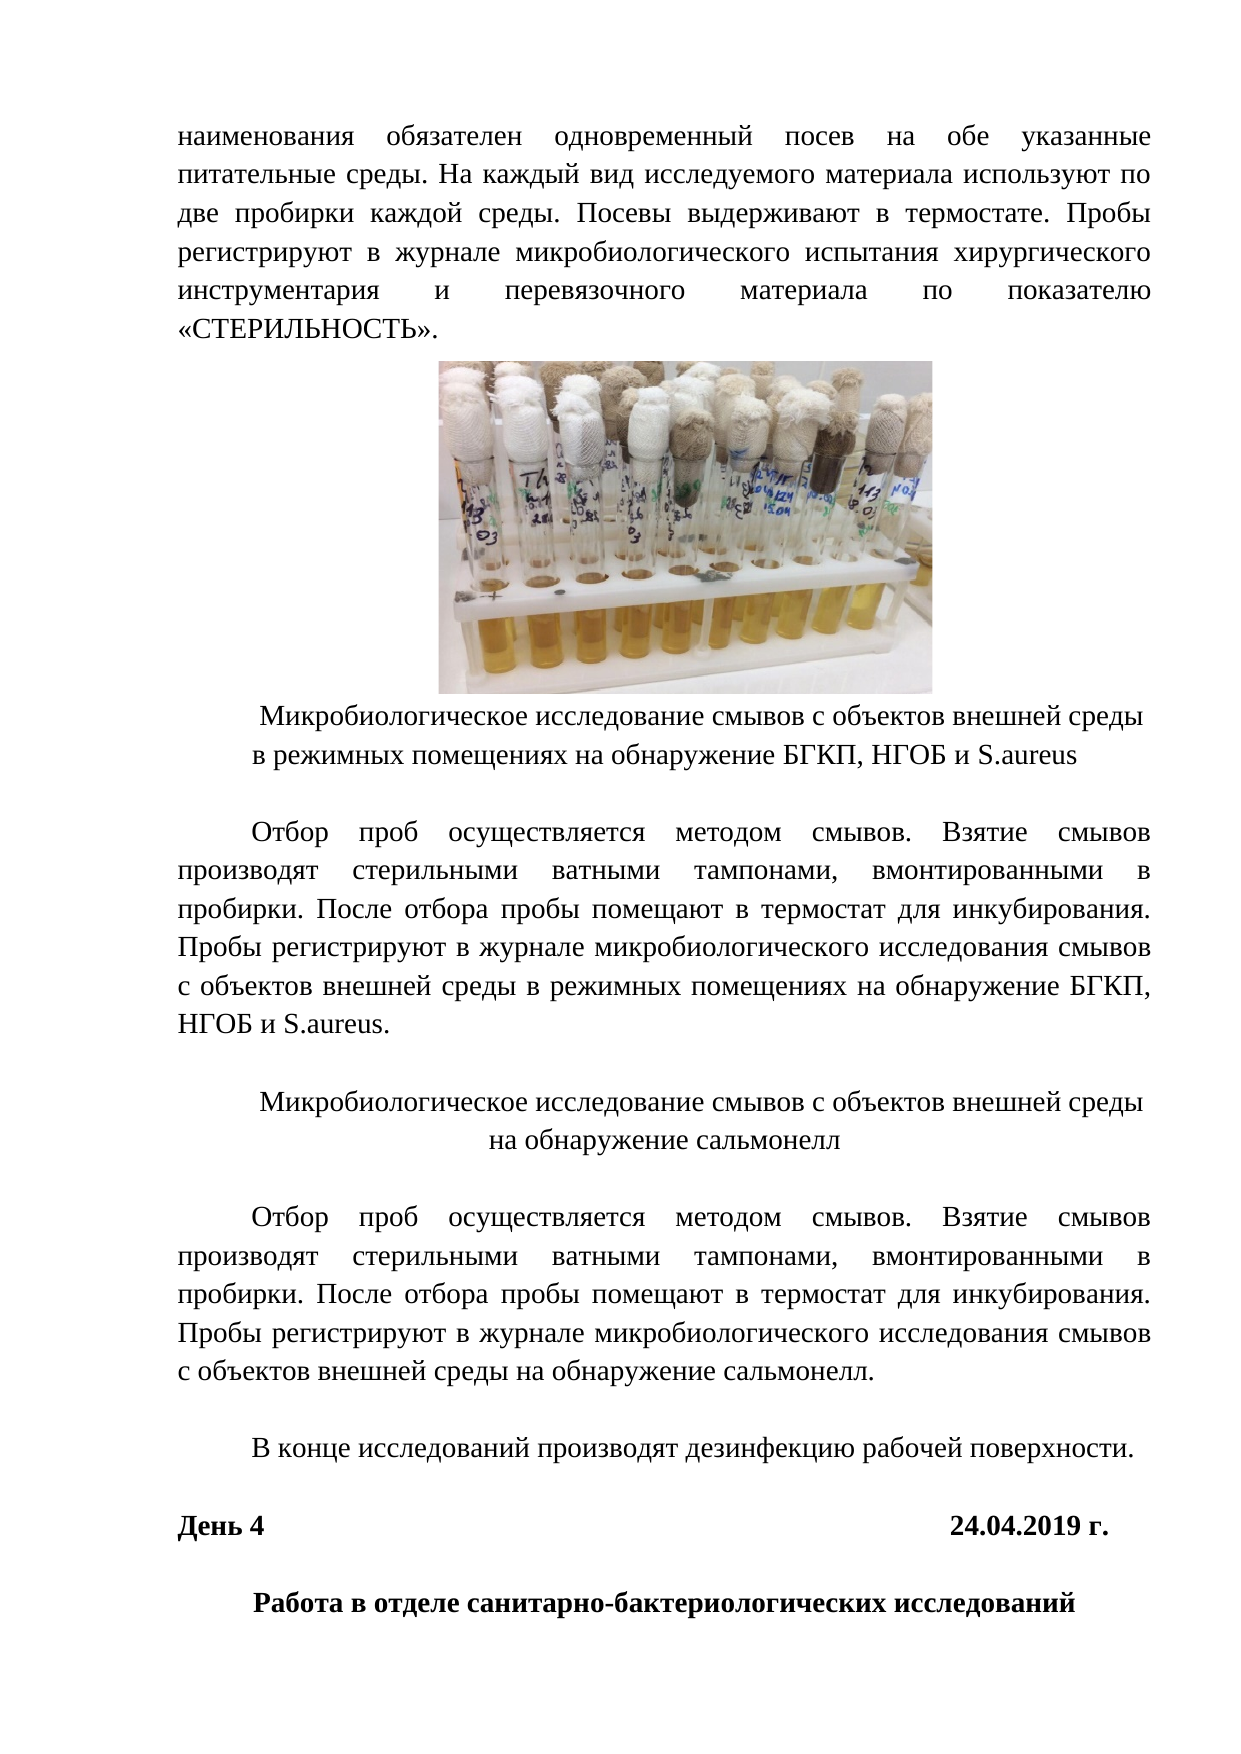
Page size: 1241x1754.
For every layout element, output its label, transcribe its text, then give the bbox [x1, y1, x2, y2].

text Отбор проб осуществляется методом смывов. Взятие смывов производят стерильными ватными тампонами, вмонтированными в пробирки. После отбора пробы помещают в термостат для инкубирования. Пробы регистрируют в журнале микробиологического исследования смывов с объектов внешней среды в режимных помещениях на обнаружение БГКП, НГОБ и S.aureus. [177, 814, 1152, 1040]
text Отбор проб осуществляется методом смывов. Взятие смывов производят стерильными ватными тампонами, вмонтированными в пробирки. После отбора пробы помещают в термостат для инкубирования. Пробы регистрируют в журнале микробиологического исследования смывов с объектов внешней среды на обнаружение сальмонелл. [177, 1199, 1152, 1387]
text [177, 118, 1152, 344]
text В конце исследований производят дезинфекцию рабочей поверхности. [177, 1431, 1152, 1464]
text Микробиологическое исследование смывов с объектов внешней среды в режимных помещениях на обнаружение БГКП, НГОБ и S.aureus [177, 690, 1152, 770]
text День 4 24.04.2019 г. [177, 1508, 1152, 1541]
picture [438, 361, 933, 694]
text Работа в отделе санитарно-бактериологических исследований [177, 1585, 1152, 1618]
text Микробиологическое исследование смывов с объектов внешней среды на обнаружение сальмонелл [177, 1084, 1152, 1156]
